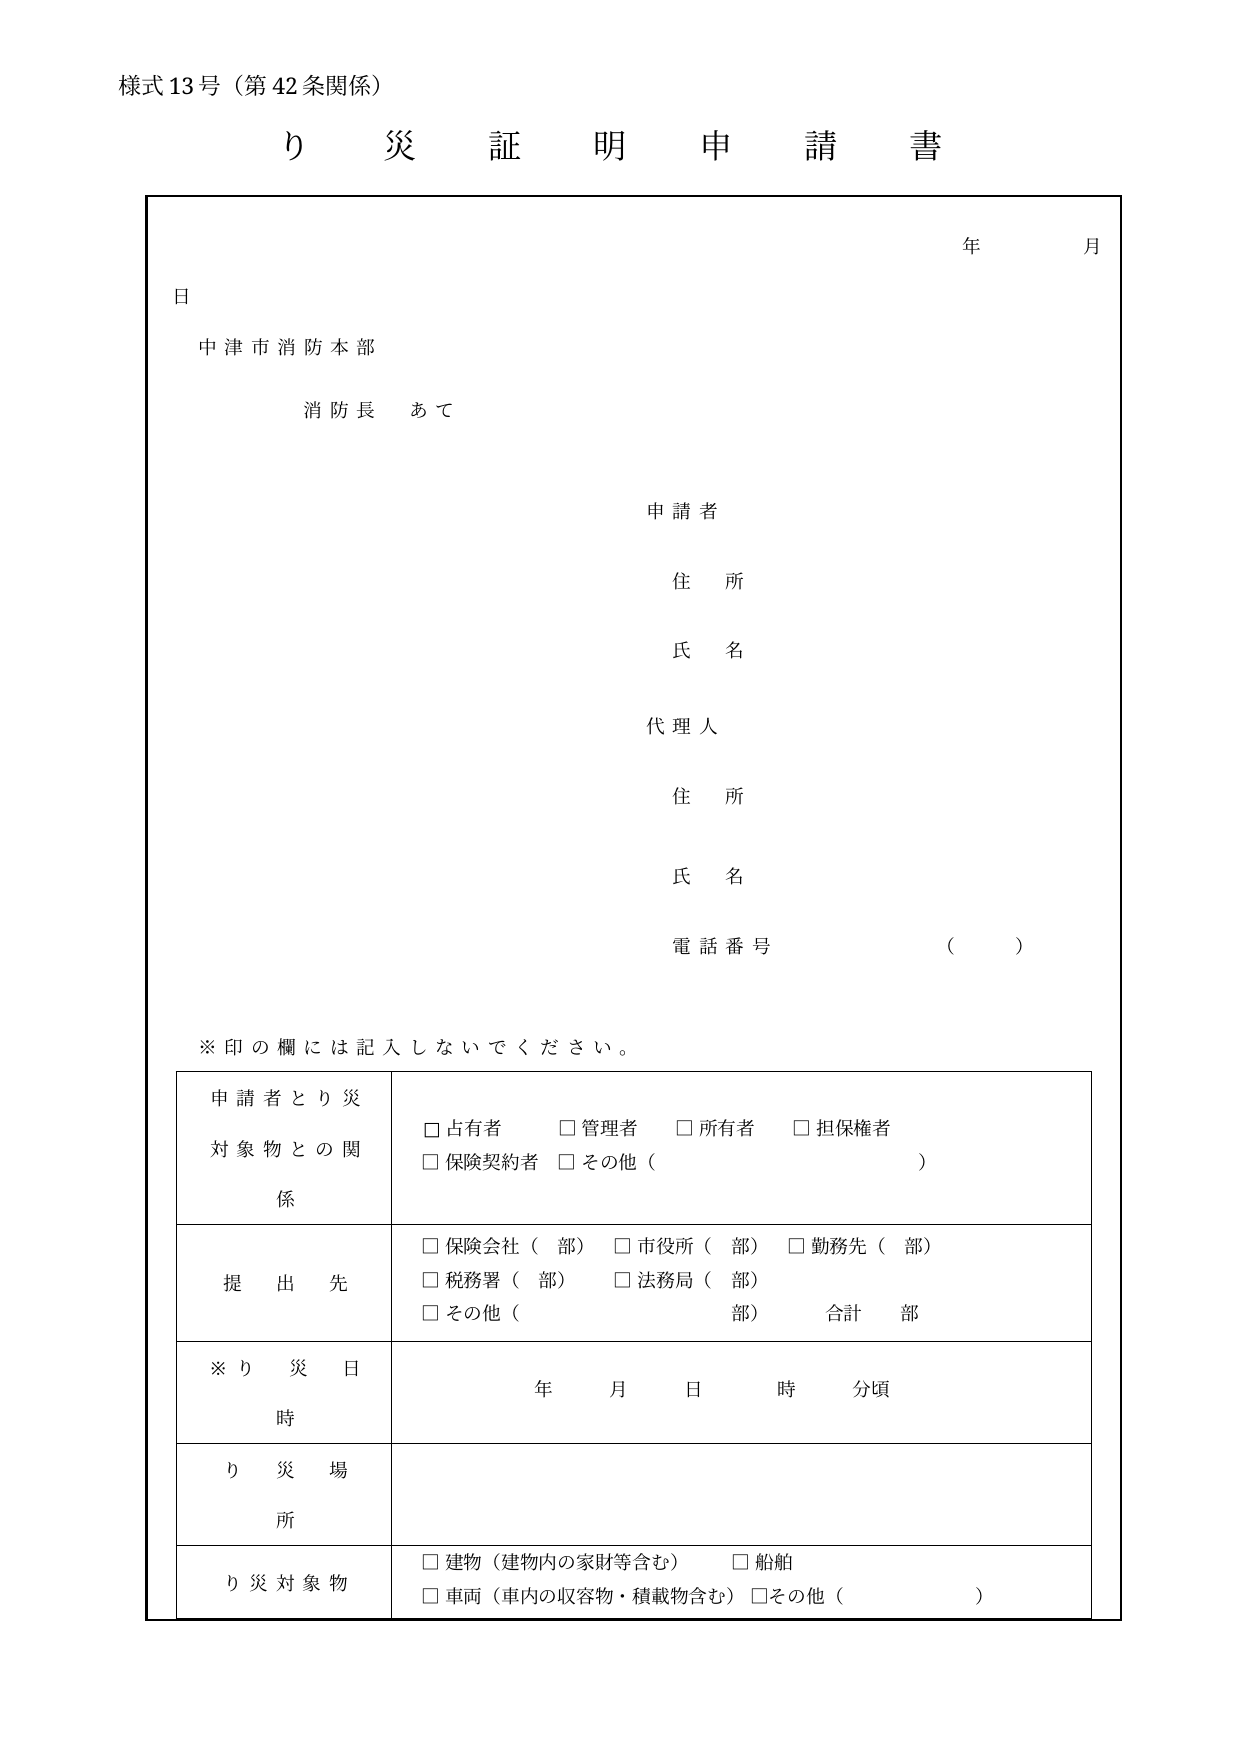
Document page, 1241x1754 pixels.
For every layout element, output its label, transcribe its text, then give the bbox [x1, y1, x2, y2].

text り 災 証 明 申 請 書 [119, 119, 1121, 170]
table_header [148, 197, 1120, 1619]
